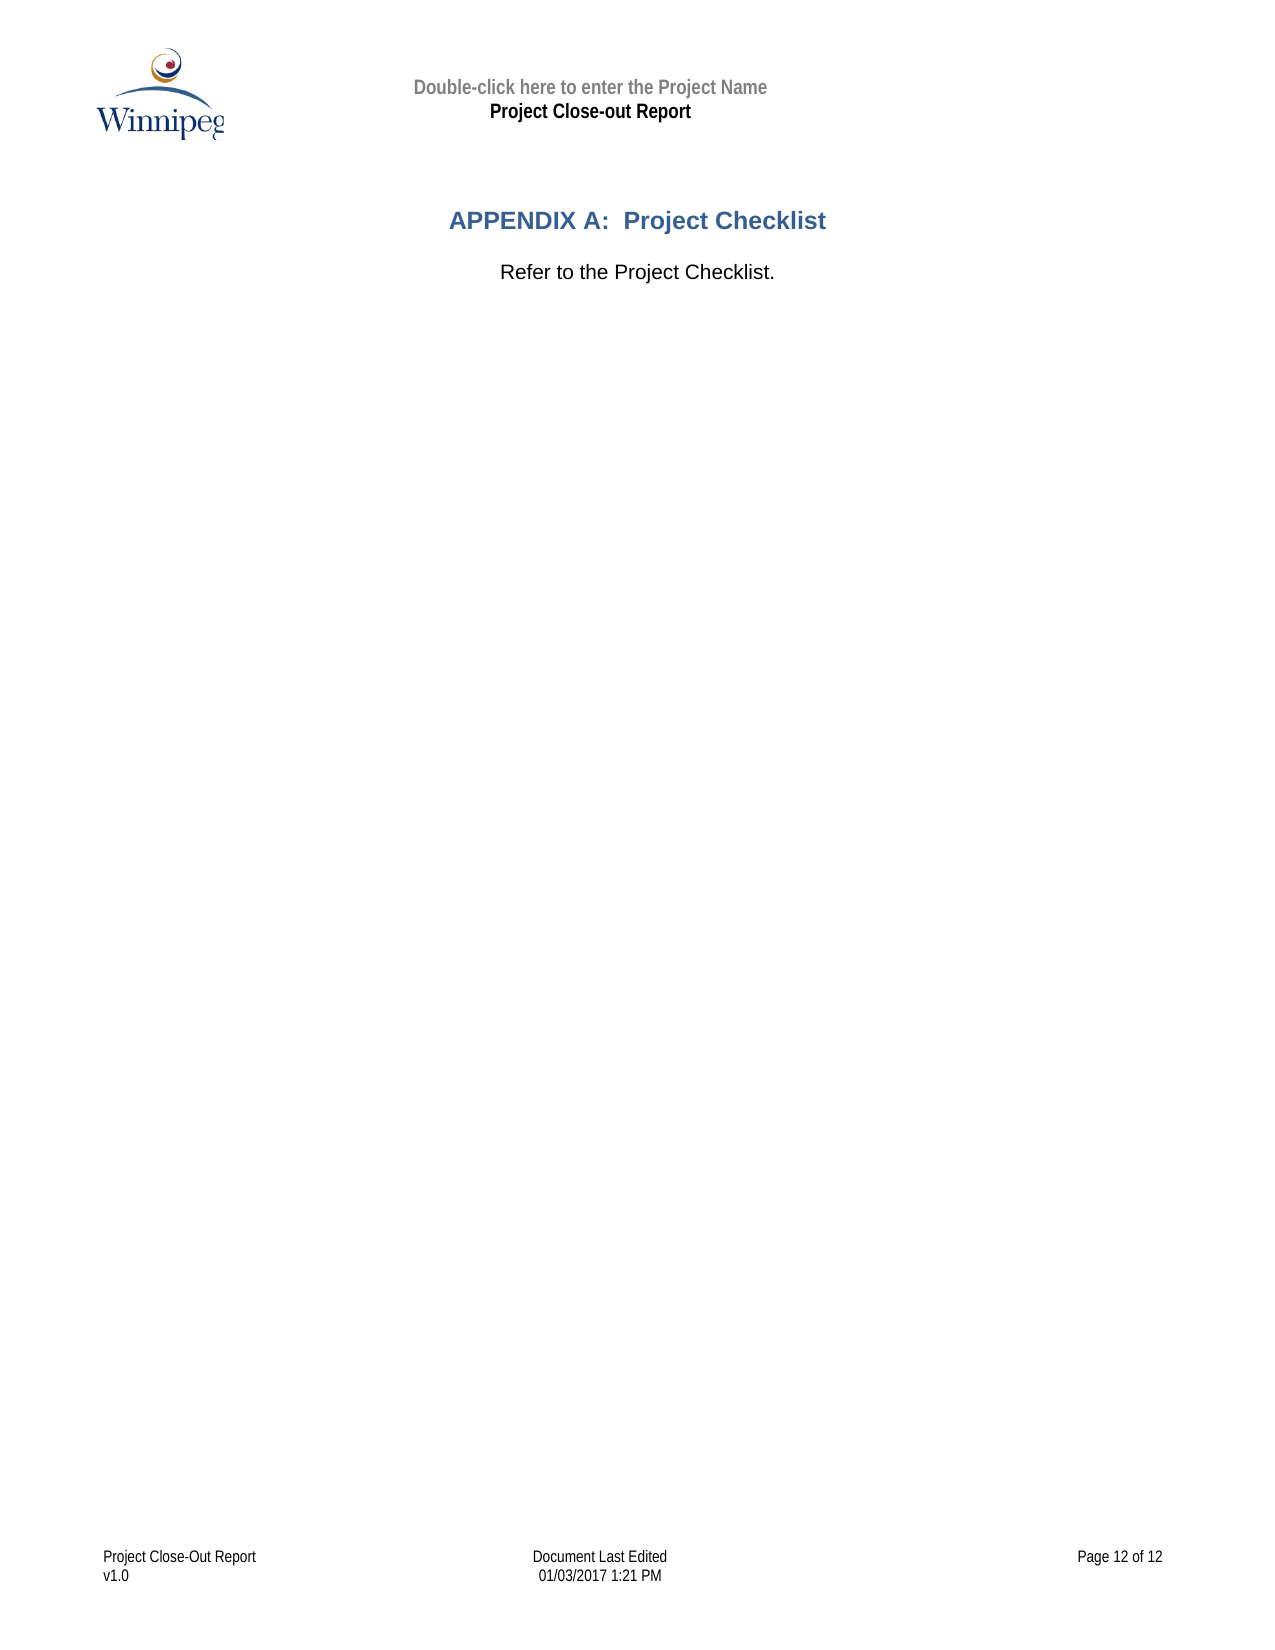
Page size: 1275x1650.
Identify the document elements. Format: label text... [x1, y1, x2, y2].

text Refer to the Project Checklist. [103, 260, 1172, 284]
subtitle APPENDIX A: Project Checklist [103, 206, 1172, 235]
picture [95, 47, 224, 139]
